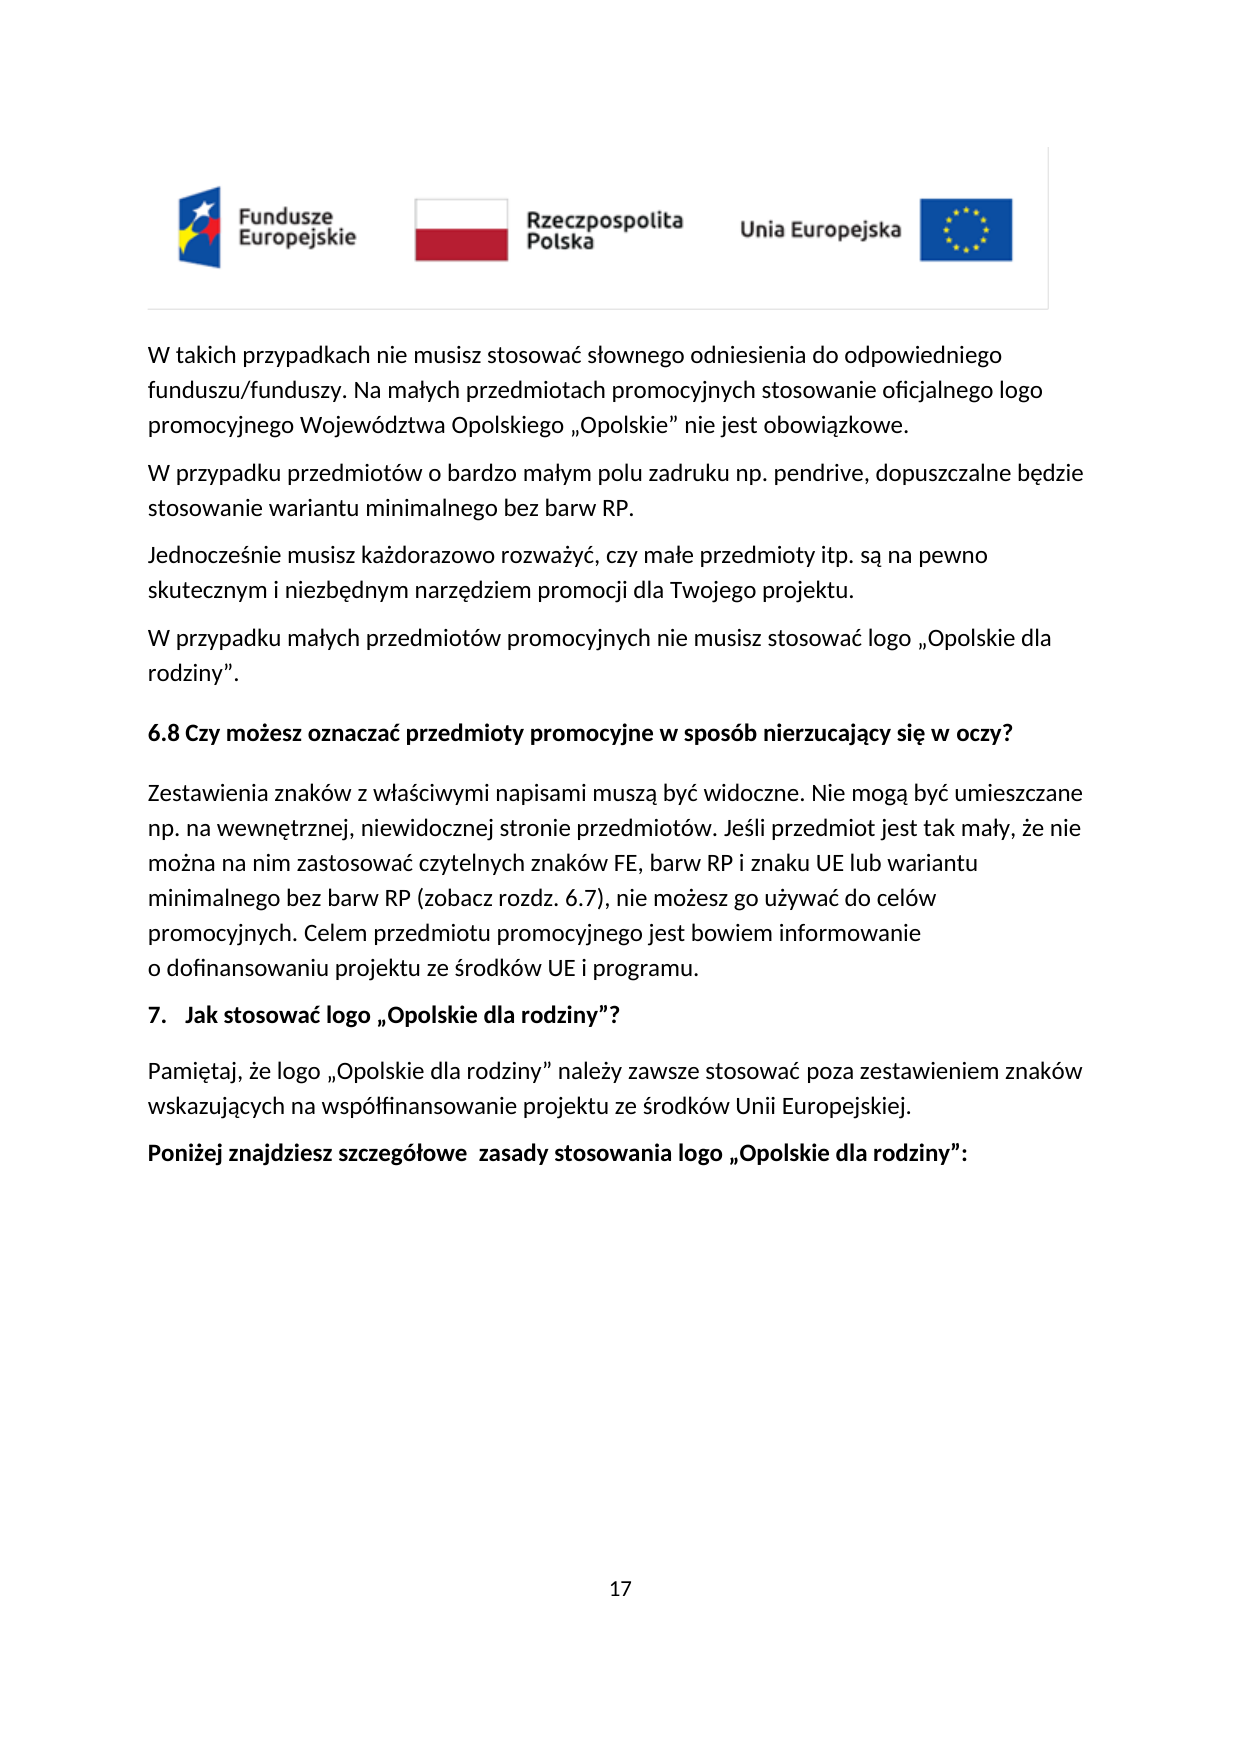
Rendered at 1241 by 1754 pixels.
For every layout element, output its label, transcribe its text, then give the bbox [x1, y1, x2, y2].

list Jak stosować logo „Opolskie dla rodziny”? [148, 999, 1093, 1030]
text Pamiętaj, że logo „Opolskie dla rodziny” należy zawsze stosować poza zestawieniem znaków wskazujących na współfinansowanie projektu ze środków Unii Europejskiej. [148, 1055, 1093, 1121]
list Czy możesz oznaczać przedmioty promocyjne w sposób nierzucający się w oczy? [148, 717, 1093, 747]
picture [147, 147, 1049, 311]
text W takich przypadkach nie musisz stosować słownego odniesienia do odpowiedniego funduszu/funduszy. Na małych przedmiotach promocyjnych stosowanie oficjalnego logo promocyjnego Województwa Opolskiego „Opolskie” nie jest obowiązkowe. [148, 339, 1093, 440]
text Zestawienia znaków z właściwymi napisami muszą być widoczne. Nie mogą być umieszczane np. na wewnętrznej, niewidocznej stronie przedmiotów. Jeśli przedmiot jest tak mały, że nie można na nim zastosować czytelnych znaków FE, barw RP i znaku UE lub wariantu minimalnego bez barw RP (zobacz rozdz. 6.7), nie możesz go używać do celów promocyjnych. Celem przedmiotu promocyjnego jest bowiem informowanie o dofinansowaniu projektu ze środków UE i programu. [148, 777, 1093, 982]
text Jednocześnie musisz każdorazowo rozważyć, czy małe przedmioty itp. są na pewno skutecznym i niezbędnym narzędziem promocji dla Twojego projektu. [148, 539, 1093, 605]
text Poniżej znajdziesz szczegółowe zasady stosowania logo „Opolskie dla rodziny”: [148, 1138, 1093, 1168]
text W przypadku przedmiotów o bardzo małym polu zadruku np. pendrive, dopuszczalne będzie stosowanie wariantu minimalnego bez barw RP. [148, 457, 1093, 522]
text W przypadku małych przedmiotów promocyjnych nie musisz stosować logo „Opolskie dla rodziny”. [148, 622, 1093, 687]
